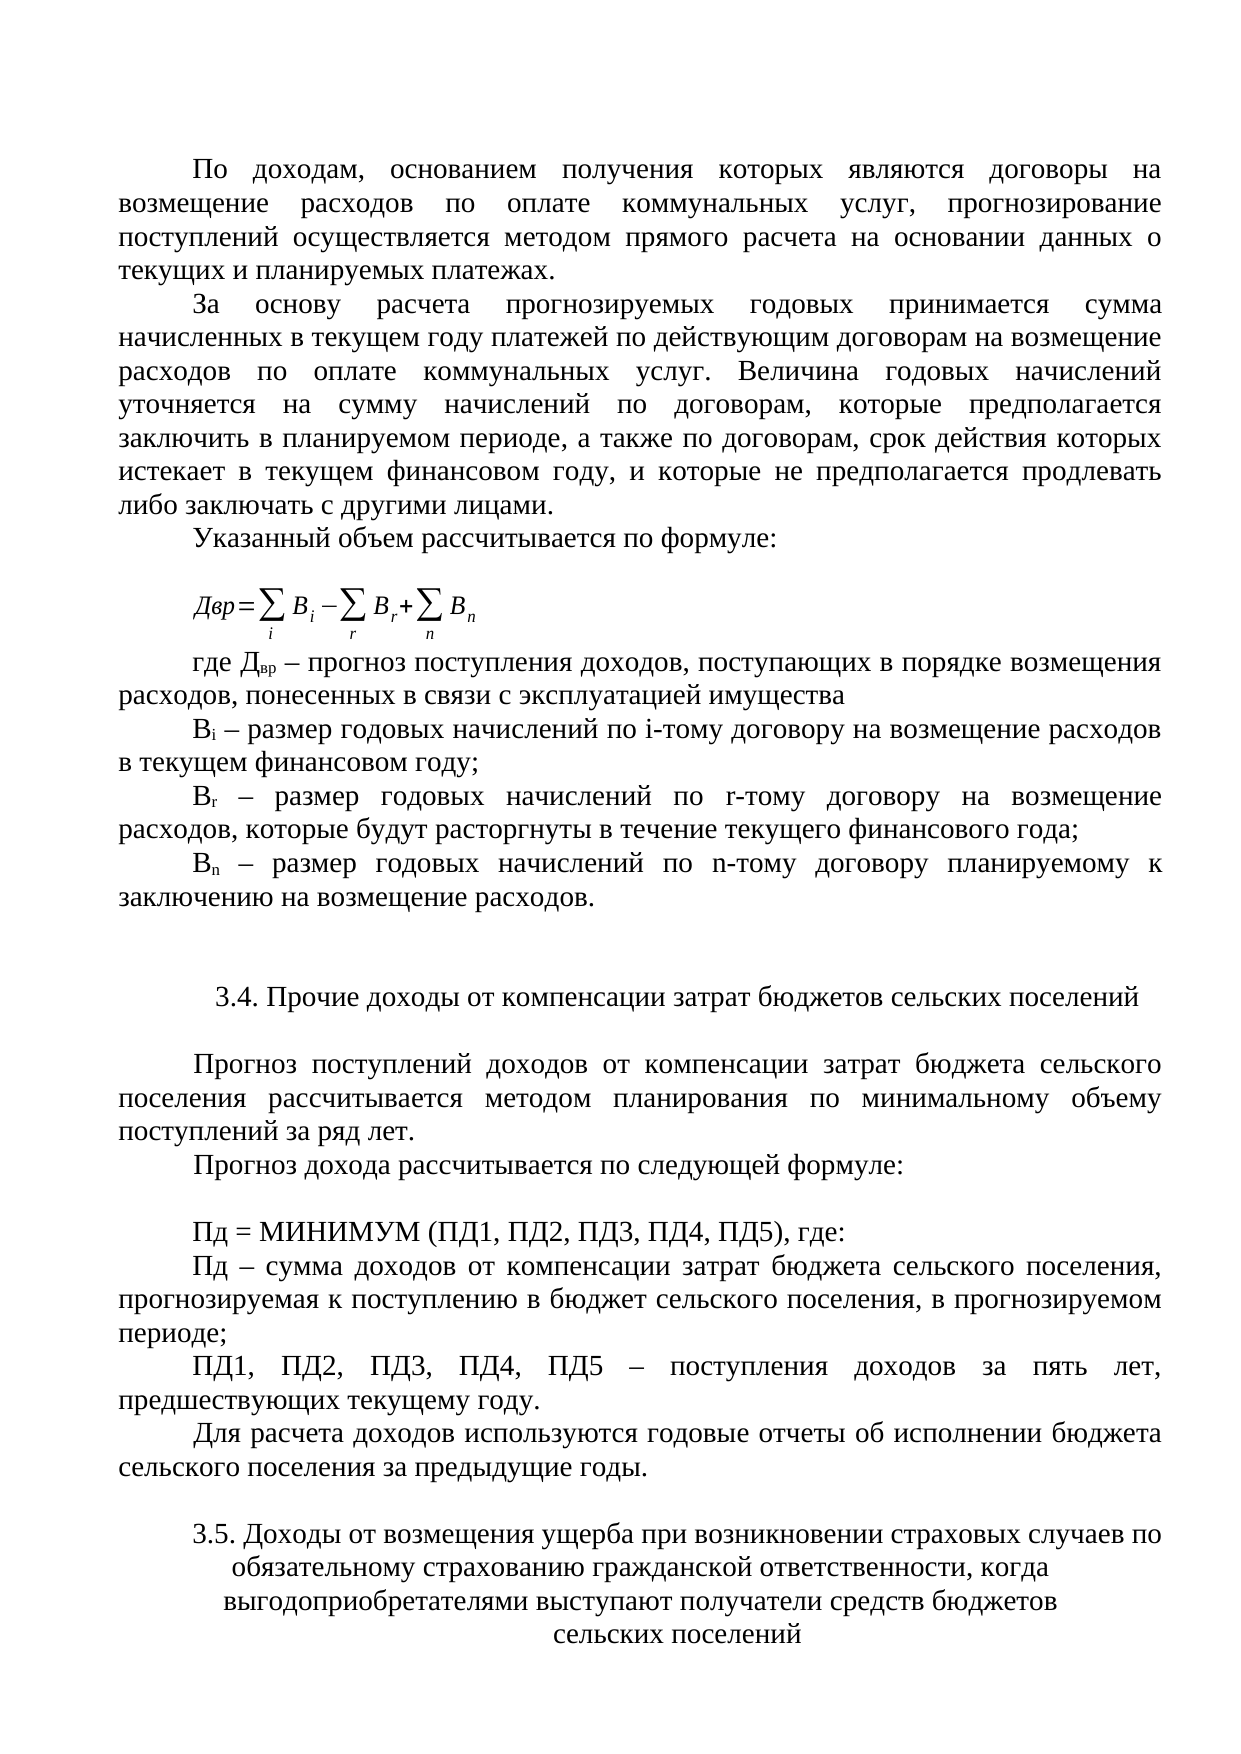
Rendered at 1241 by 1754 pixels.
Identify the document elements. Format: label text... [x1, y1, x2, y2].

text 3.4. Прочие доходы от компенсации затрат бюджетов сельских поселений [118, 979, 1162, 1013]
text где Двр – прогноз поступления доходов, поступающих в порядке возмещения расходов, понесенных в связи с эксплуатацией имущества [118, 644, 1162, 711]
text Пд = МИНИМУМ (ПД1, ПД2, ПД3, ПД4, ПД5), где: [118, 1214, 1162, 1248]
text По доходам, основанием получения которых являются договоры на возмещение расходов по оплате коммунальных услуг, прогнозирование поступлений осуществляется методом прямого расчета на основании данных о текущих и планируемых платежах. [118, 152, 1162, 286]
text 3.5. Доходы от возмещения ущерба при возникновении страховых случаев по обязательному страхованию гражданской ответственности, когда выгодоприобретателями выступают получатели средств бюджетов [118, 1516, 1162, 1617]
text Вi – размер годовых начислений по i-тому договору на возмещение расходов в текущем финансовом году; [118, 711, 1162, 778]
text За основу расчета прогнозируемых годовых принимается сумма начисленных в текущем году платежей по действующим договорам на возмещение расходов по оплате коммунальных услуг. Величина годовых начислений уточняется на сумму начислений по договорам, которые предполагается заключить в планируемом периоде, а также по договорам, срок действия которых истекает в текущем финансовом году, и которые не предполагается продлевать либо заключать с другими лицами. [118, 286, 1162, 521]
text Вn – размер годовых начислений по n-тому договору планируемому к заключению на возмещение расходов. [118, 845, 1162, 912]
text Указанный объем рассчитывается по формуле: [118, 521, 1162, 554]
text Вr – размер годовых начислений по r-тому договору на возмещение расходов, которые будут расторгнуты в течение текущего финансового года; [118, 778, 1162, 845]
text Пд – сумма доходов от компенсации затрат бюджета сельского поселения, прогнозируемая к поступлению в бюджет сельского поселения, в прогнозируемом периоде; [118, 1248, 1162, 1348]
text ПД1, ПД2, ПД3, ПД4, ПД5 – поступления доходов за пять лет, предшествующих текущему году. [118, 1348, 1162, 1415]
text сельских поселений [118, 1617, 1162, 1650]
text Для расчета доходов используются годовые отчеты об исполнении бюджета сельского поселения за предыдущие годы. [118, 1415, 1162, 1482]
text Прогноз поступлений доходов от компенсации затрат бюджета сельского поселения рассчитывается методом планирования по минимальному объему поступлений за ряд лет. [118, 1046, 1162, 1147]
text Прогноз дохода рассчитывается по следующей формуле: [118, 1147, 1162, 1181]
